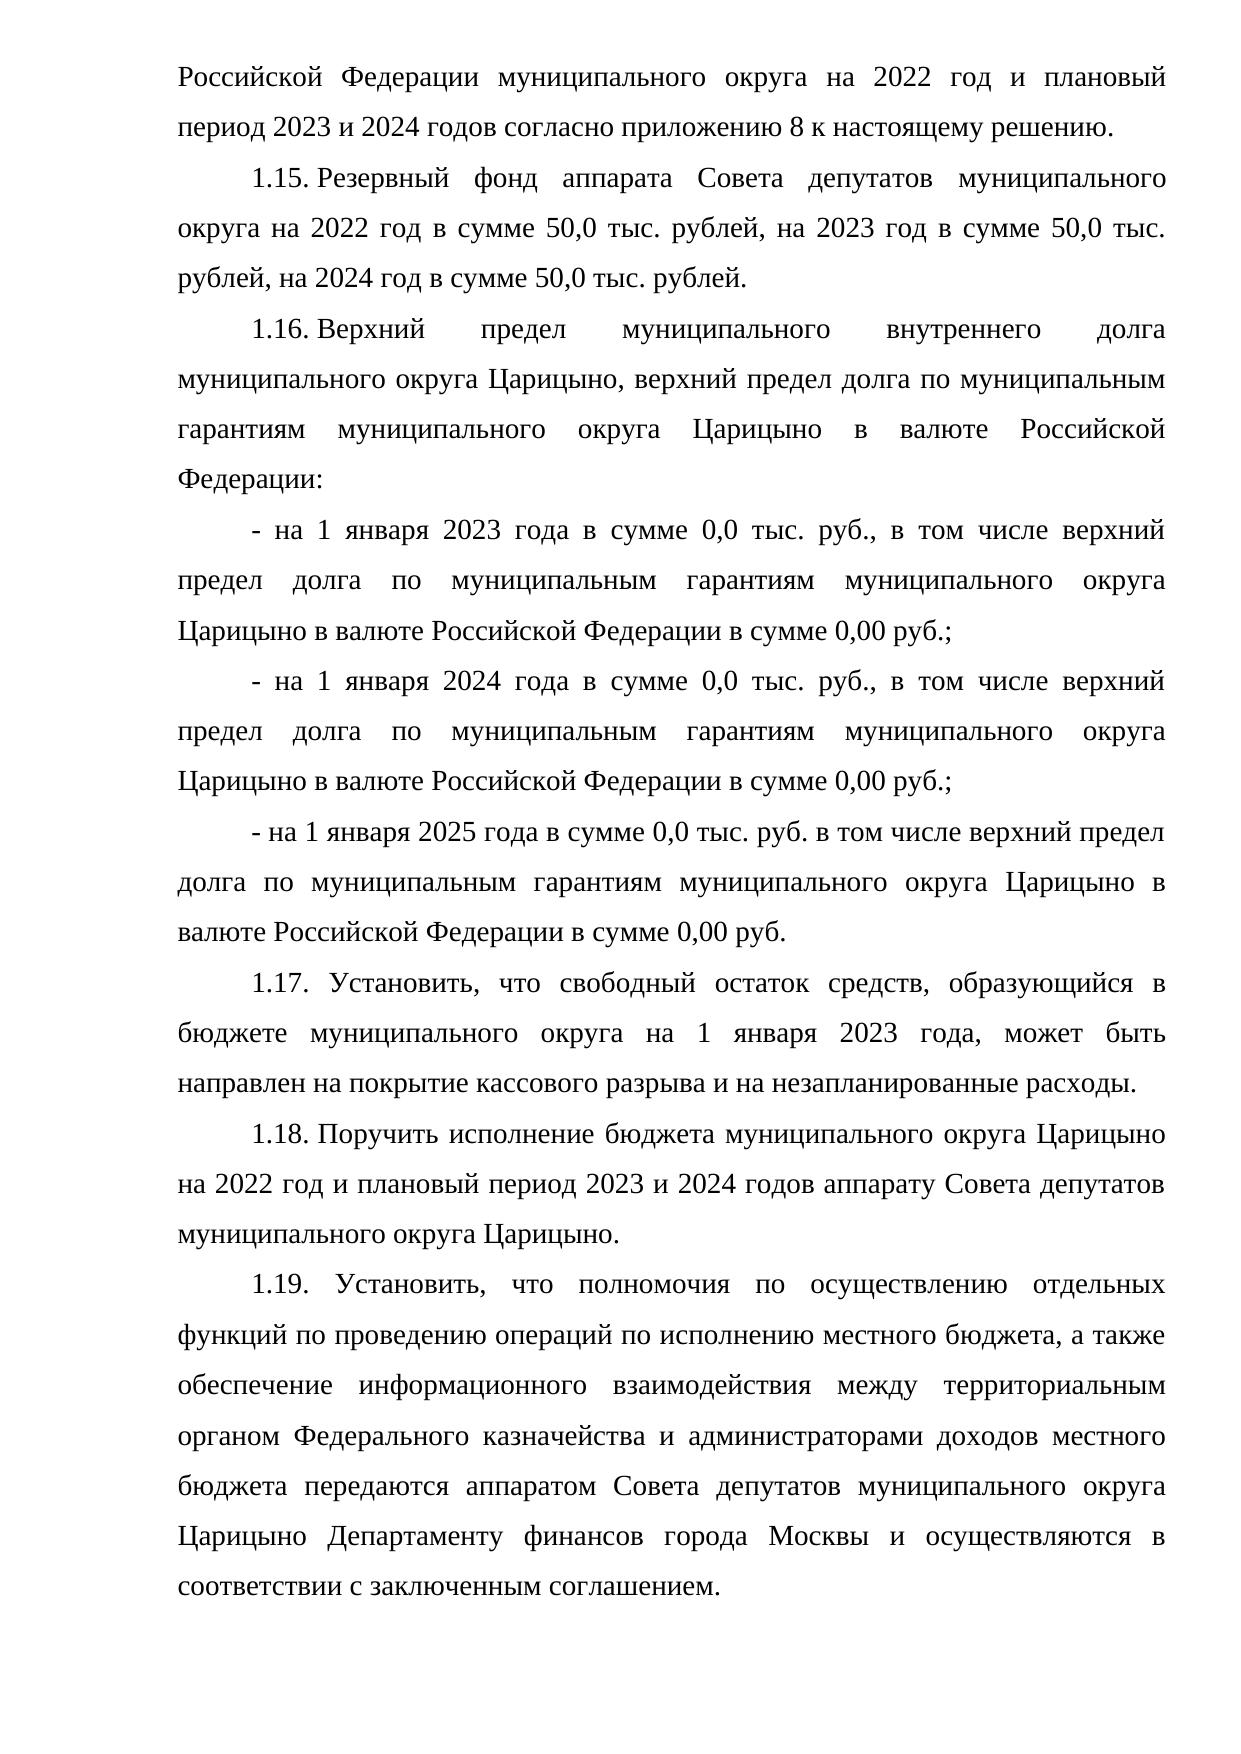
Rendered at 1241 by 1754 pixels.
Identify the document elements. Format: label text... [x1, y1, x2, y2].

text 1.19. Установить, что полномочия по осуществлению отдельных функций по проведению операций по исполнению местного бюджета, а также обеспечение информационного взаимодействия между территориальным органом Федерального казначейства и администраторами доходов местного бюджета передаются аппаратом Совета депутатов муниципального округа Царицыно Департаменту финансов города Москвы и осуществляются в соответствии с заключенным соглашением. [177, 1267, 1167, 1602]
text - на 1 января 2025 года в сумме 0,0 тыс. руб. в том числе верхний предел долга по муниципальным гарантиям муниципального округа Царицыно в валюте Российской Федерации в сумме 0,00 руб. [177, 814, 1167, 948]
text - на 1 января 2023 года в сумме 0,0 тыс. руб., в том числе верхний предел долга по муниципальным гарантиям муниципального округа Царицыно в валюте Российской Федерации в сумме 0,00 руб.; [177, 512, 1167, 646]
text 1.17. Установить, что свободный остаток средств, образующийся в бюджете муниципального округа на 1 января 2023 года, может быть направлен на покрытие кассового разрыва и на незапланированные расходы. [177, 965, 1167, 1099]
text - на 1 января 2024 года в сумме 0,0 тыс. руб., в том числе верхний предел долга по муниципальным гарантиям муниципального округа Царицыно в валюте Российской Федерации в сумме 0,00 руб.; [177, 663, 1167, 797]
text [177, 59, 1167, 143]
text 1.16. Верхний предел муниципального внутреннего долга муниципального округа Царицыно, верхний предел долга по муниципальным гарантиям муниципального округа Царицыно в валюте Российской Федерации: [177, 311, 1167, 495]
text 1.18. Поручить исполнение бюджета муниципального округа Царицыно на 2022 год и плановый период 2023 и 2024 годов аппарату Совета депутатов муниципального округа Царицыно. [177, 1116, 1167, 1250]
text 1.15. Резервный фонд аппарата Совета депутатов муниципального округа на 2022 год в сумме 50,0 тыс. рублей, на 2023 год в сумме 50,0 тыс. рублей, на 2024 год в сумме 50,0 тыс. рублей. [177, 160, 1167, 294]
